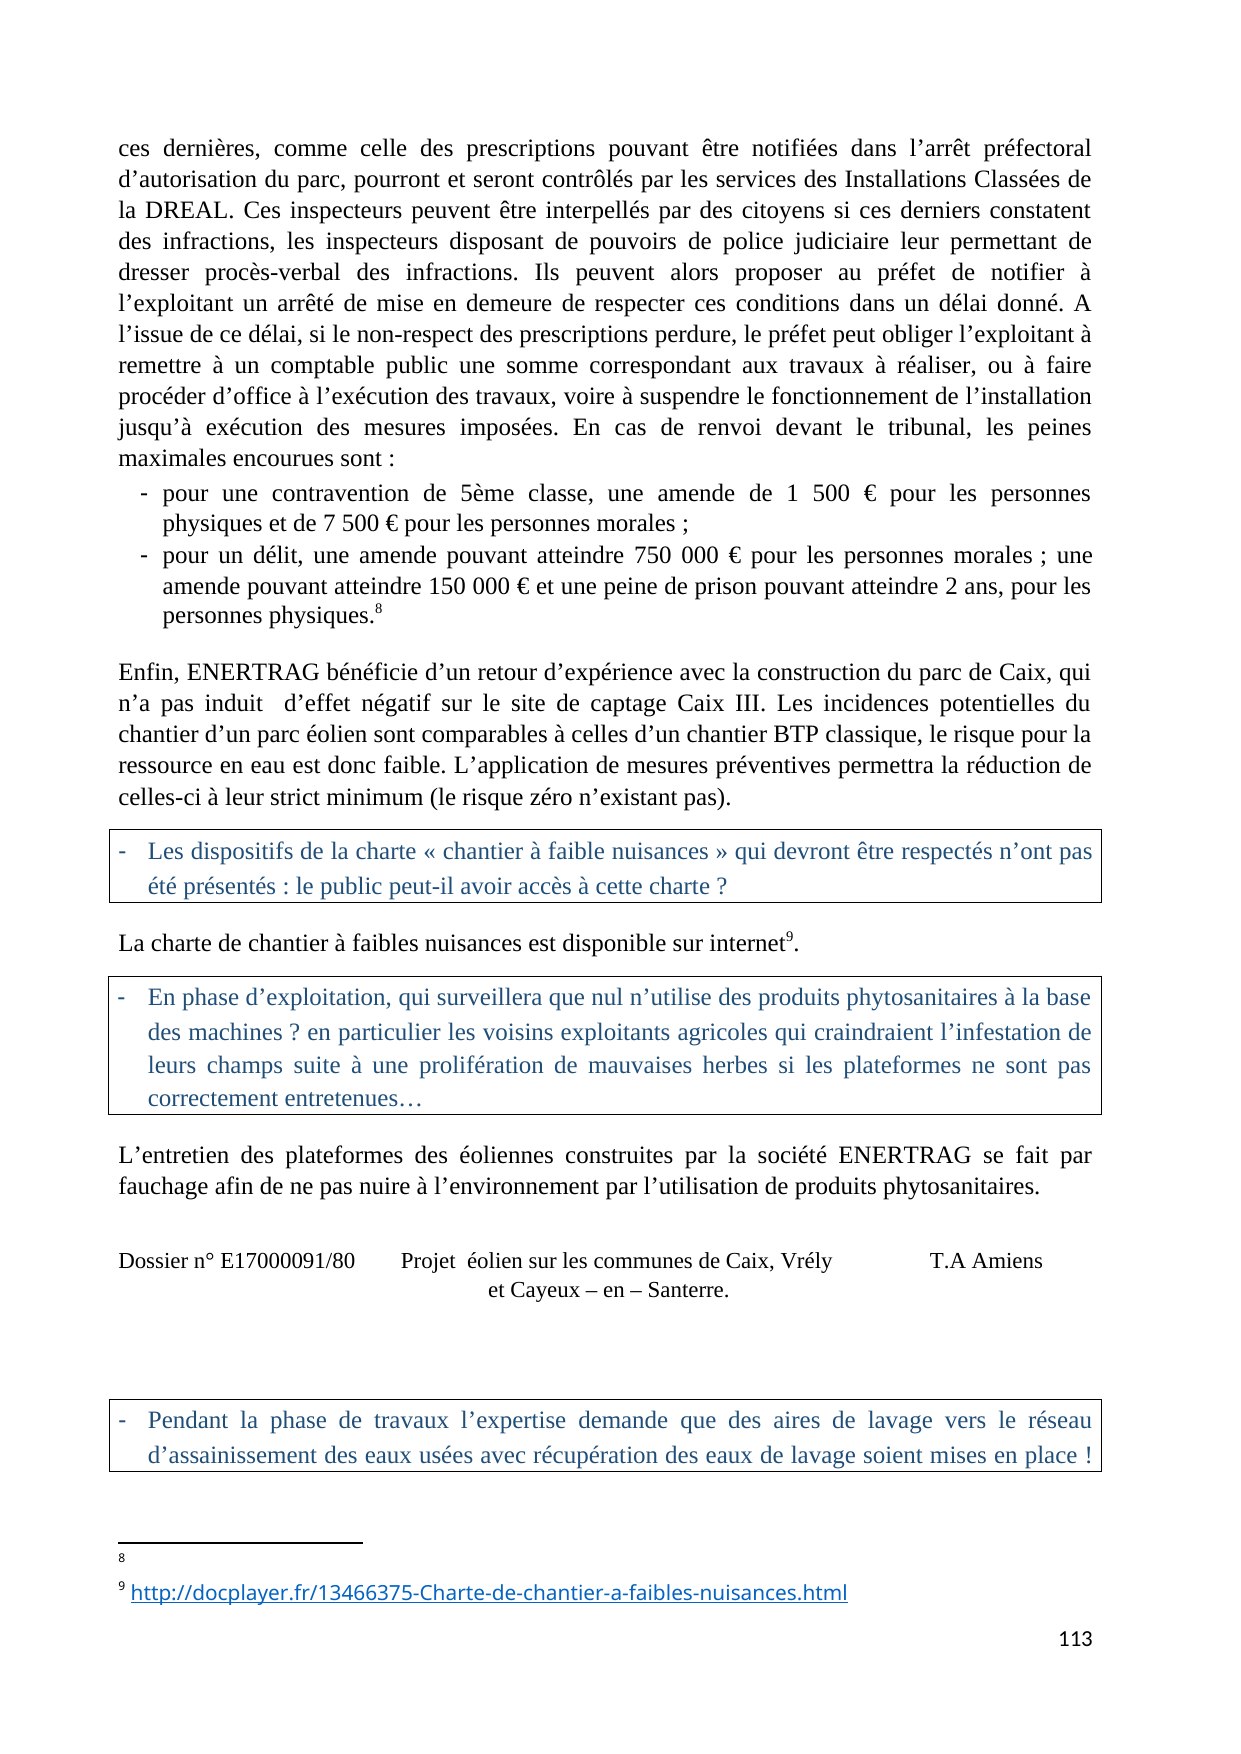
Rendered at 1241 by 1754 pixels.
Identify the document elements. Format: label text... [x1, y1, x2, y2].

text et Cayeux – en – Santerre. [179, 1276, 1122, 1302]
list pour un délit, une amende pouvant atteindre 750 000 € pour les personnes morales ; une amende pouvant atteindre 150 000 € et une peine de prison pouvant atteindre 2 ans, pour les personnes physiques. [140, 537, 1093, 629]
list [110, 1400, 1101, 1471]
list En phase d’exploitation, qui surveillera que nul n’utilise des produits phytosanitaires à la base des machines ? en particulier les voisins exploitants agricoles qui craindraient l’infestation de leurs champs suite à une prolifération de mauvaises herbes si les plateformes ne sont pas correctement entretenues… [109, 977, 1101, 1114]
text L’entretien des plateformes des éoliennes construites par la société ENERTRAG se fait par fauchage afin de ne pas nuire à l’environnement par l’utilisation de produits phytosanitaires. [118, 1140, 1093, 1200]
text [118, 133, 1093, 472]
text La charte de chantier à faibles nuisances est disponible sur internet. [118, 928, 1093, 957]
text Dossier n° E17000091/80 Projet éolien sur les communes de Caix, Vrély T.A Amiens [118, 1247, 1122, 1273]
text Enfin, ENERTRAG bénéficie d’un retour d’expérience avec la construction du parc de Caix, qui n’a pas induit d’effet négatif sur le site de captage Caix III. Les incidences potentielles du chantier d’un parc éolien sont comparables à celles d’un chantier BTP classique, le risque pour la ressource en eau est donc faible. L’application de mesures préventives permettra la réduction de celles-ci à leur strict minimum (le risque zéro n’existant pas). [118, 657, 1093, 810]
list Les dispositifs de la charte « chantier à faible nuisances » qui devront être respectés n’ont pas été présentés : le public peut-il avoir accès à cette charte ? [110, 830, 1101, 902]
list pour une contravention de 5ème classe, une amende de 1 500 € pour les personnes physiques et de 7 500 € pour les personnes morales ; [140, 474, 1093, 537]
